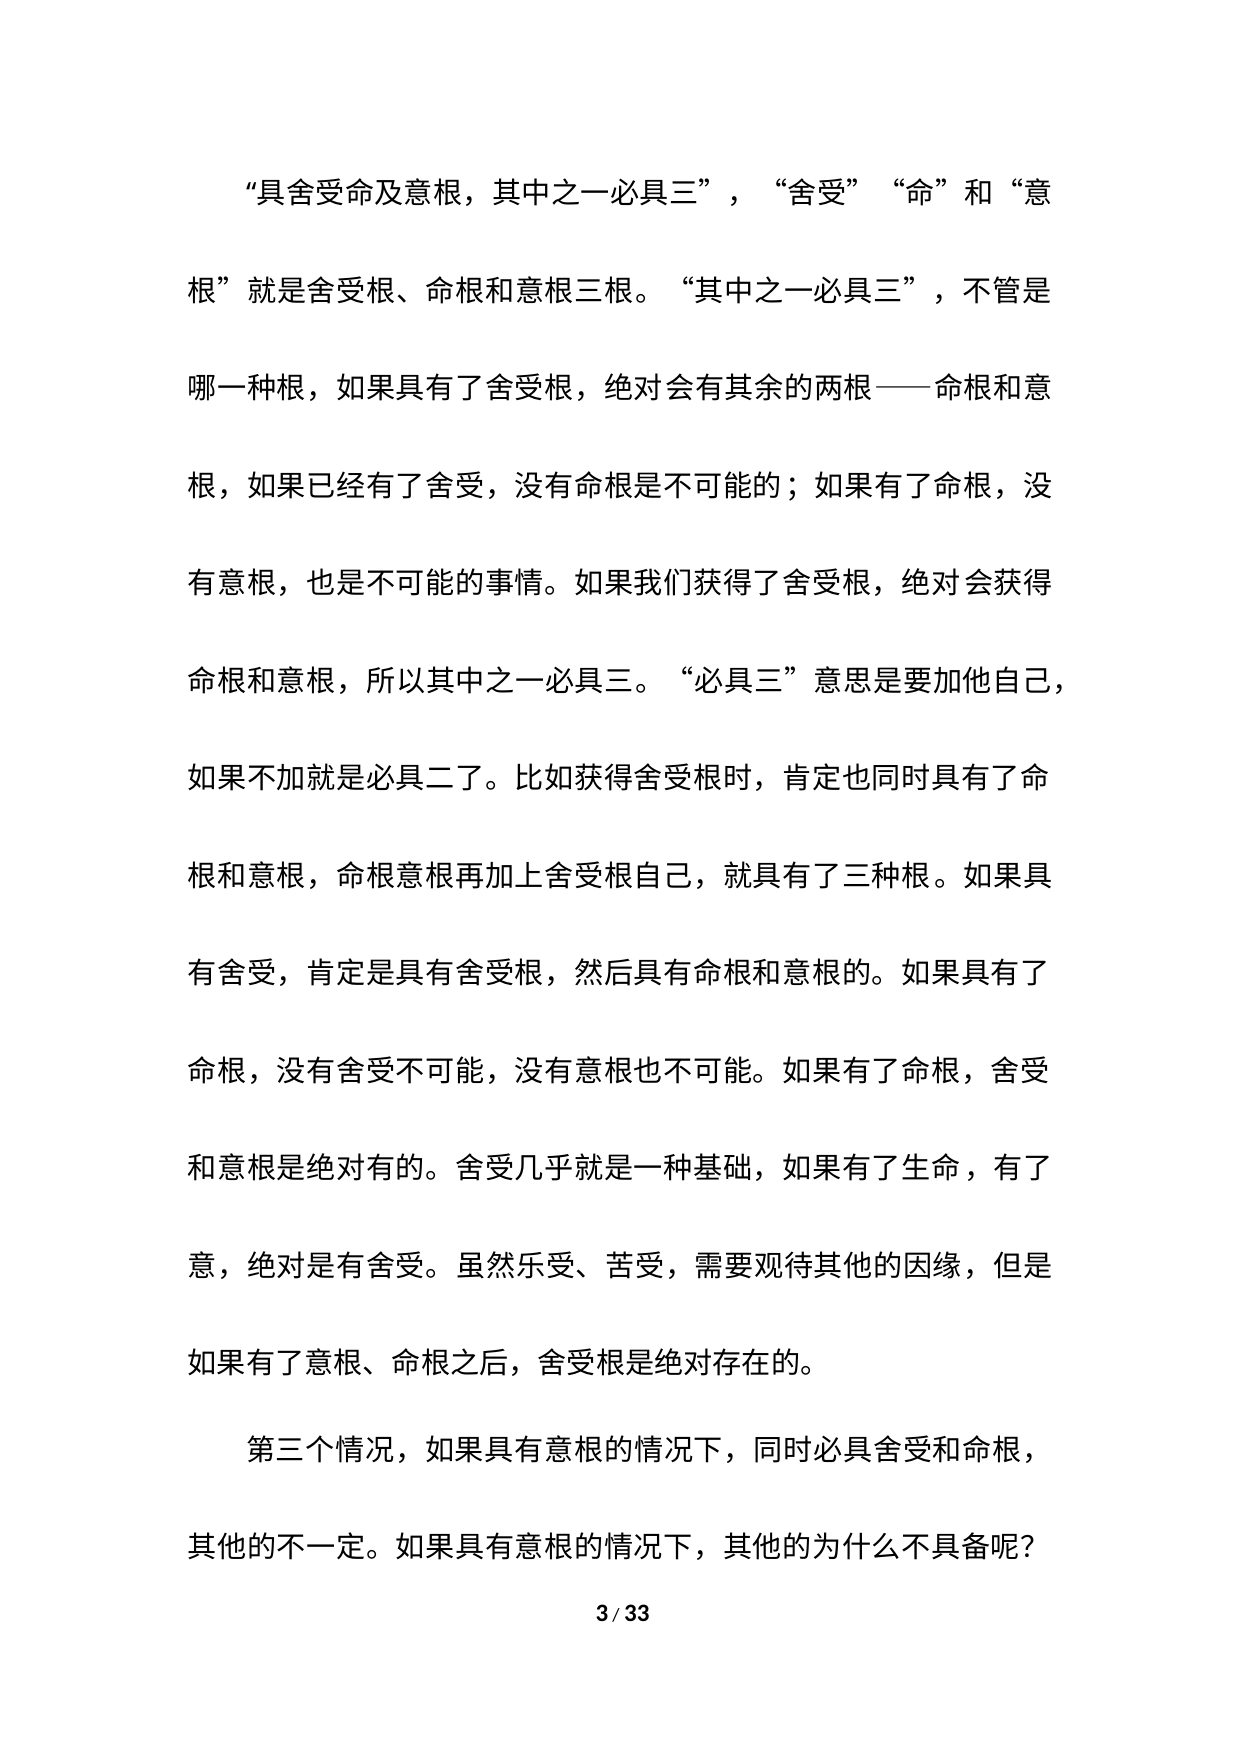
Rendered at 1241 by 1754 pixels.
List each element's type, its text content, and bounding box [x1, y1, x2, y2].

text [187, 1415, 1053, 1577]
text “具舍受命及意根，其中之一必具三”，“舍受”“命”和“意根”就是舍受根、命根和意根三根。“其中之一必具三”，不管是哪一种根，如果具有了舍受根，绝对会有其余的两根——命根和意根，如果已经有了舍受，没有命根是不可能的；如果有了命根，没有意根，也是不可能的事情。如果我们获得了舍受根，绝对会获得命根和意根，所以其中之一必具三。“必具三”意思是要加他自己，如果不加就是必具二了。比如获得舍受根时，肯定也同时具有了命根和意根，命根意根再加上舍受根自己，就具有了三种根。如果具有舍受，肯定是具有舍受根，然后具有命根和意根的。如果具有了命根，没有舍受不可能，没有意根也不可能。如果有了命根，舍受和意根是绝对有的。舍受几乎就是一种基础，如果有了生命，有了意，绝对是有舍受。虽然乐受、苦受，需要观待其他的因缘，但是如果有了意根、命根之后，舍受根是绝对存在的。 [187, 158, 1053, 1393]
